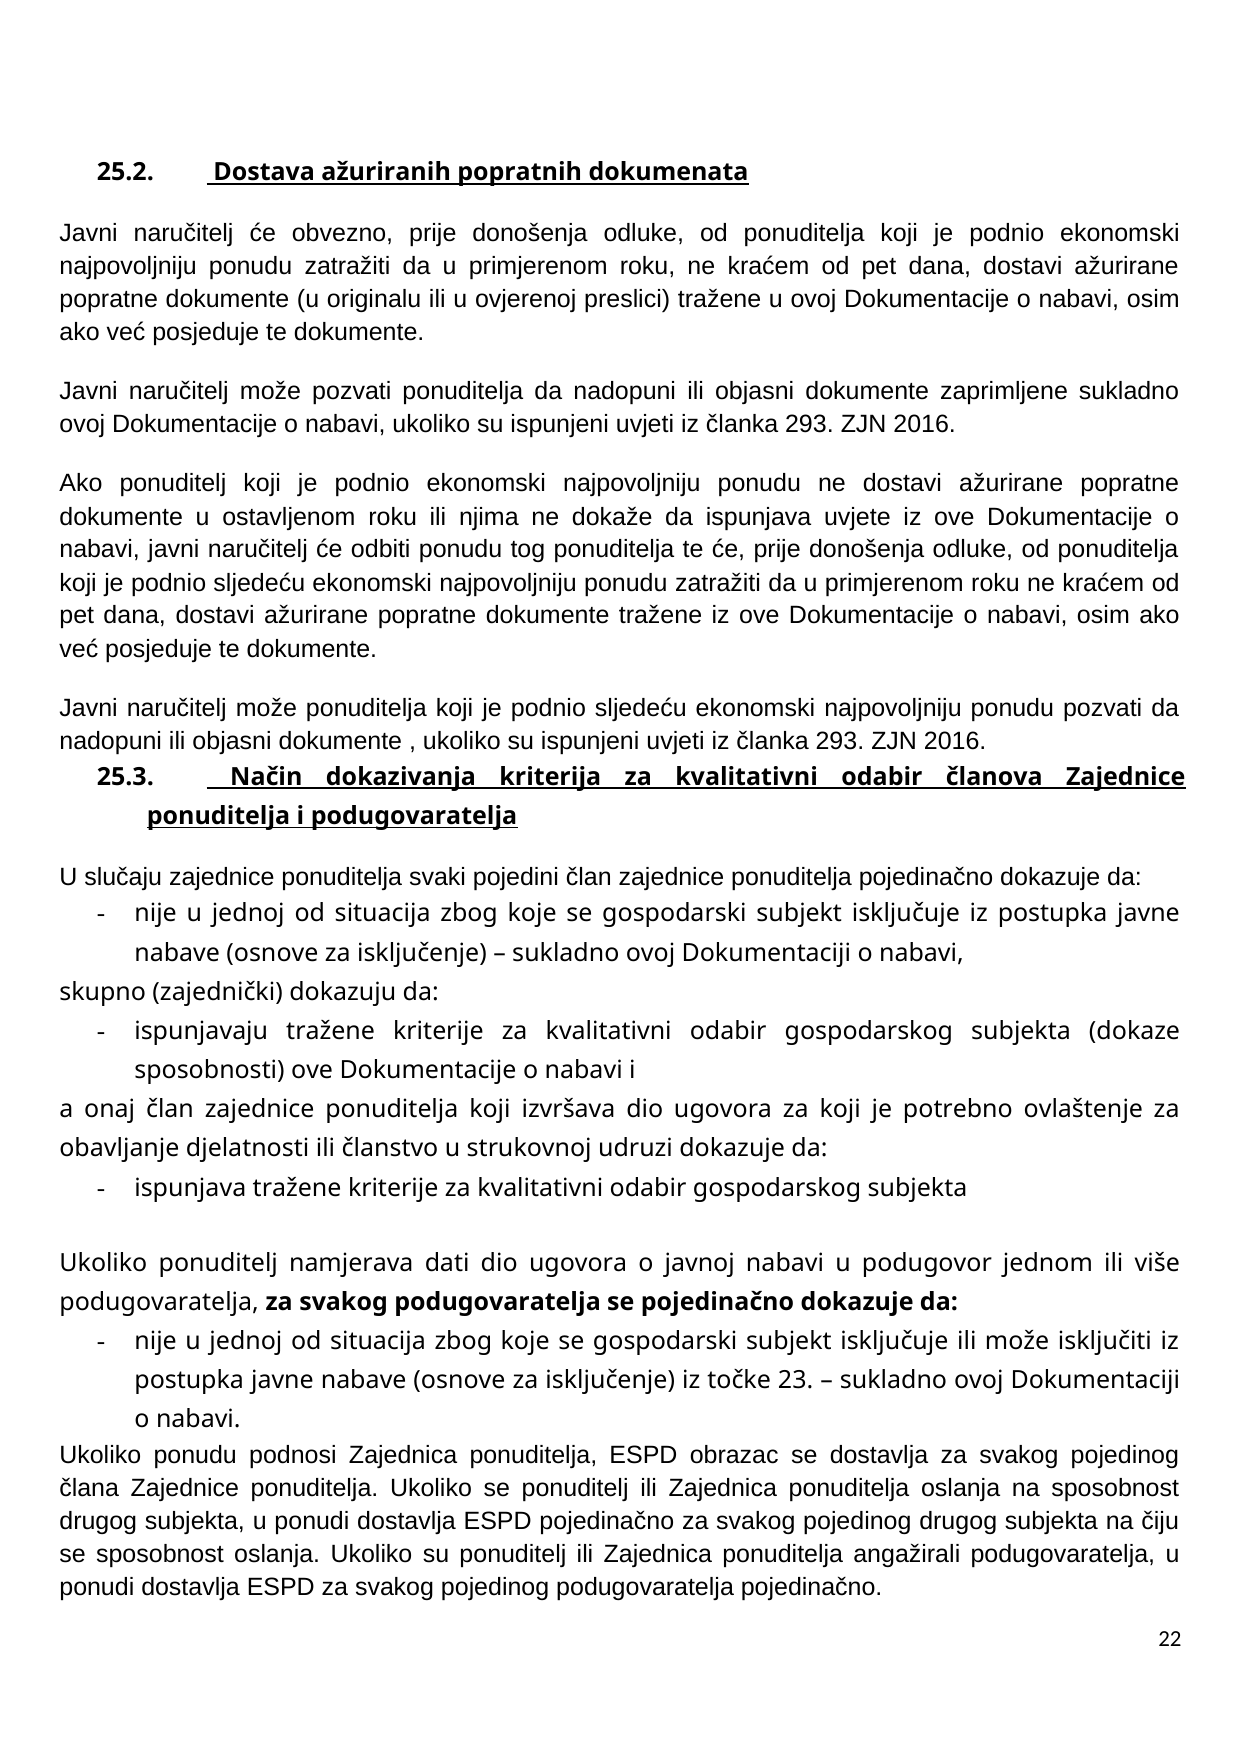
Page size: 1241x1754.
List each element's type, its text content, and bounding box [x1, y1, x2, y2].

text Ukoliko ponuditelj namjerava dati dio ugovora o javnoj nabavi u podugovor jednom ili više podugovaratelja, za svakog podugovaratelja se pojedinačno dokazuje da: [59, 1244, 1181, 1317]
subtitle Način dokazivanja kriterija za kvalitativni odabir članova Zajednice ponuditelja i podugovaratelja [97, 759, 1186, 832]
text Javni naručitelj može pozvati ponuditelja da nadopuni ili objasni dokumente zaprimljene sukladno ovoj Dokumentacije o nabavi, ukoliko su ispunjeni uvjeti iz članka 293. ZJN 2016. [59, 376, 1181, 438]
text Ako ponuditelj koji je podnio ekonomski najpovoljniju ponudu ne dostavi ažurirane popratne dokumente u ostavljenom roku ili njima ne dokaže da ispunjava uvjete iz ove Dokumentacije o nabavi, javni naručitelj će odbiti ponudu tog ponuditelja te će, prije donošenja odluke, od ponuditelja koji je podnio sljedeću ekonomski najpovoljniju ponudu zatražiti da u primjerenom roku ne kraćem od pet dana, dostavi ažurirane popratne dokumente tražene iz ove Dokumentacije o nabavi, osim ako već posjeduje te dokumente. [59, 468, 1181, 662]
text Javni naručitelj može ponuditelja koji je podnio sljedeću ekonomski najpovoljniju ponudu pozvati da nadopuni ili objasni dokumente , ukoliko su ispunjeni uvjeti iz članka 293. ZJN 2016. [59, 693, 1181, 754]
text Javni naručitelj će obvezno, prije donošenja odluke, od ponuditelja koji je podnio ekonomski najpovoljniju ponudu zatražiti da u primjerenom roku, ne kraćem od pet dana, dostavi ažurirane popratne dokumente (u originalu ili u ovjerenoj preslici) tražene u ovoj Dokumentacije o nabavi, osim ako već posjeduje te dokumente. [59, 218, 1181, 346]
list nije u jednoj od situacija zbog koje se gospodarski subjekt isključuje iz postupka javne nabave (osnove za isključenje) – sukladno ovoj Dokumentaciji o nabavi, [97, 895, 1181, 968]
text Ukoliko ponudu podnosi Zajednica ponuditelja, ESPD obrazac se dostavlja za svakog pojedinog člana Zajednice ponuditelja. Ukoliko se ponuditelj ili Zajednica ponuditelja oslanja na sposobnost drugog subjekta, u ponudi dostavlja ESPD pojedinačno za svakog pojedinog drugog subjekta na čiju se sposobnost oslanja. Ukoliko su ponuditelj ili Zajednica ponuditelja angažirali podugovaratelja, u ponudi dostavlja ESPD za svakog pojedinog podugovaratelja pojedinačno. [59, 1440, 1181, 1601]
text a onaj član zajednice ponuditelja koji izvršava dio ugovora za koji je potrebno ovlaštenje za obavljanje djelatnosti ili članstvo u strukovnoj udruzi dokazuje da: [59, 1091, 1181, 1164]
list ispunjava tražene kriterije za kvalitativni odabir gospodarskog subjekta [97, 1169, 1181, 1203]
text skupno (zajednički) dokazuju da: [59, 973, 1181, 1007]
text U slučaju zajednice ponuditelja svaki pojedini član zajednice ponuditelja pojedinačno dokazuje da: [59, 862, 1181, 891]
subtitle Dostava ažuriranih popratnih dokumenata [97, 154, 1186, 188]
list ispunjavaju tražene kriterije za kvalitativni odabir gospodarskog subjekta (dokaze sposobnosti) ove Dokumentacije o nabavi i [97, 1012, 1181, 1086]
list nije u jednoj od situacija zbog koje se gospodarski subjekt isključuje ili može isključiti iz postupka javne nabave (osnove za isključenje) iz točke 23. – sukladno ovoj Dokumentaciji o nabavi. [97, 1323, 1181, 1435]
